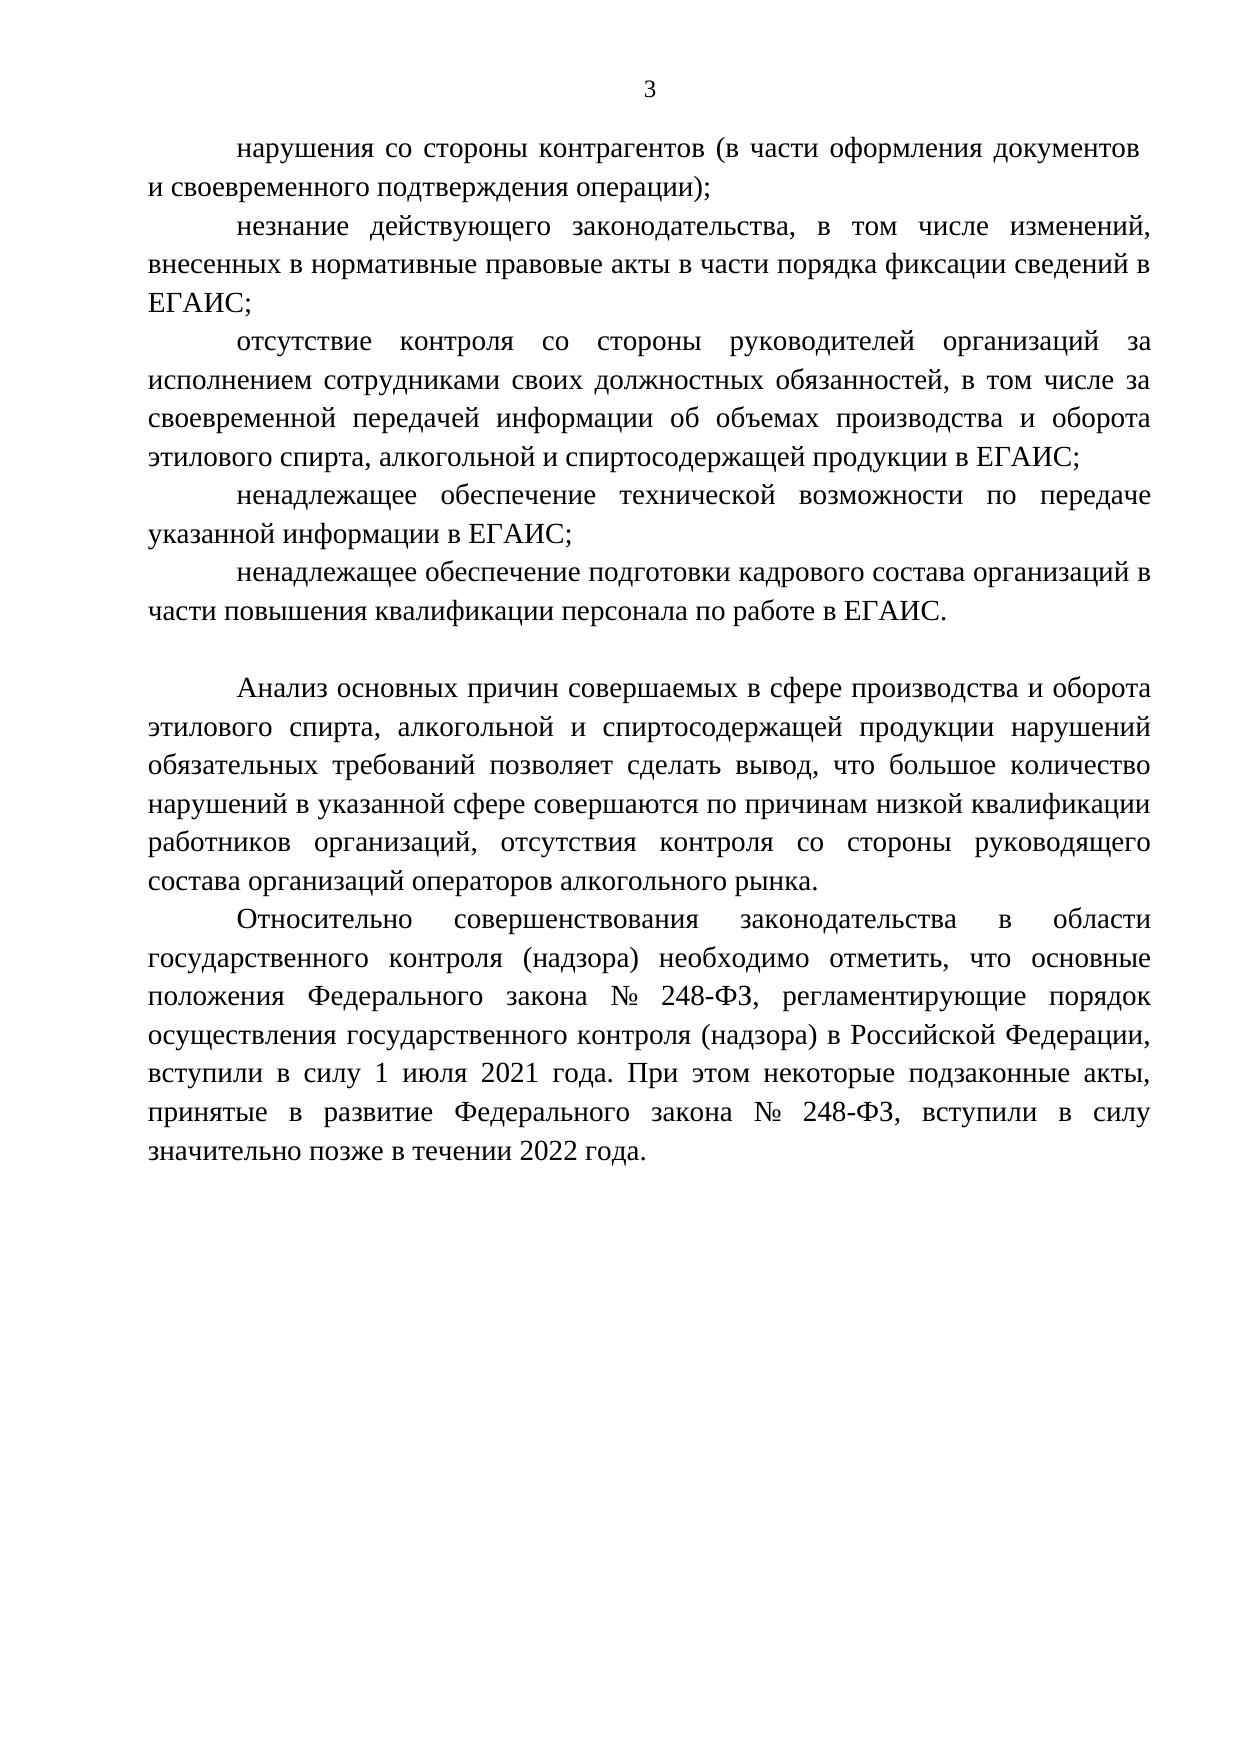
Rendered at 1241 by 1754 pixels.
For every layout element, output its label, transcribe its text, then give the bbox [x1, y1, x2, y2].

text ненадлежащее обеспечение технической возможности по передаче указанной информации в ЕГАИС; [148, 477, 1152, 549]
text отсутствие контроля со стороны руководителей организаций за исполнением сотрудниками своих должностных обязанностей, в том числе за своевременной передачей информации об объемах производства и оборота этилового спирта, алкогольной и спиртосодержащей продукции в ЕГАИС; [148, 323, 1152, 472]
text ненадлежащее обеспечение подготовки кадрового состава организаций в части повышения квалификации персонала по работе в ЕГАИС. [148, 554, 1152, 627]
text незнание действующего законодательства, в том числе изменений, внесенных в нормативные правовые акты в части порядка фиксации сведений в ЕГАИС; [148, 208, 1152, 318]
text Анализ основных причин совершаемых в сфере производства и оборота этилового спирта, алкогольной и спиртосодержащей продукции нарушений обязательных требований позволяет сделать вывод, что большое количество нарушений в указанной сфере совершаются по причинам низкой квалификации работников организаций, отсутствия контроля со стороны руководящего состава организаций операторов алкогольного рынка. [148, 670, 1152, 896]
text Относительно совершенствования законодательства в области государственного контроля (надзора) необходимо отметить, что основные положения Федерального закона № 248-ФЗ, регламентирующие порядок осуществления государственного контроля (надзора) в Российской Федерации, вступили в силу 1 июля 2021 года. При этом некоторые подзаконные акты, принятые в развитие Федерального закона № 248-ФЗ, вступили в силу значительно позже в течении 2022 года. [148, 901, 1152, 1166]
text нарушения со стороны контрагентов (в части оформления документов и своевременного подтверждения операции); [148, 131, 1152, 203]
